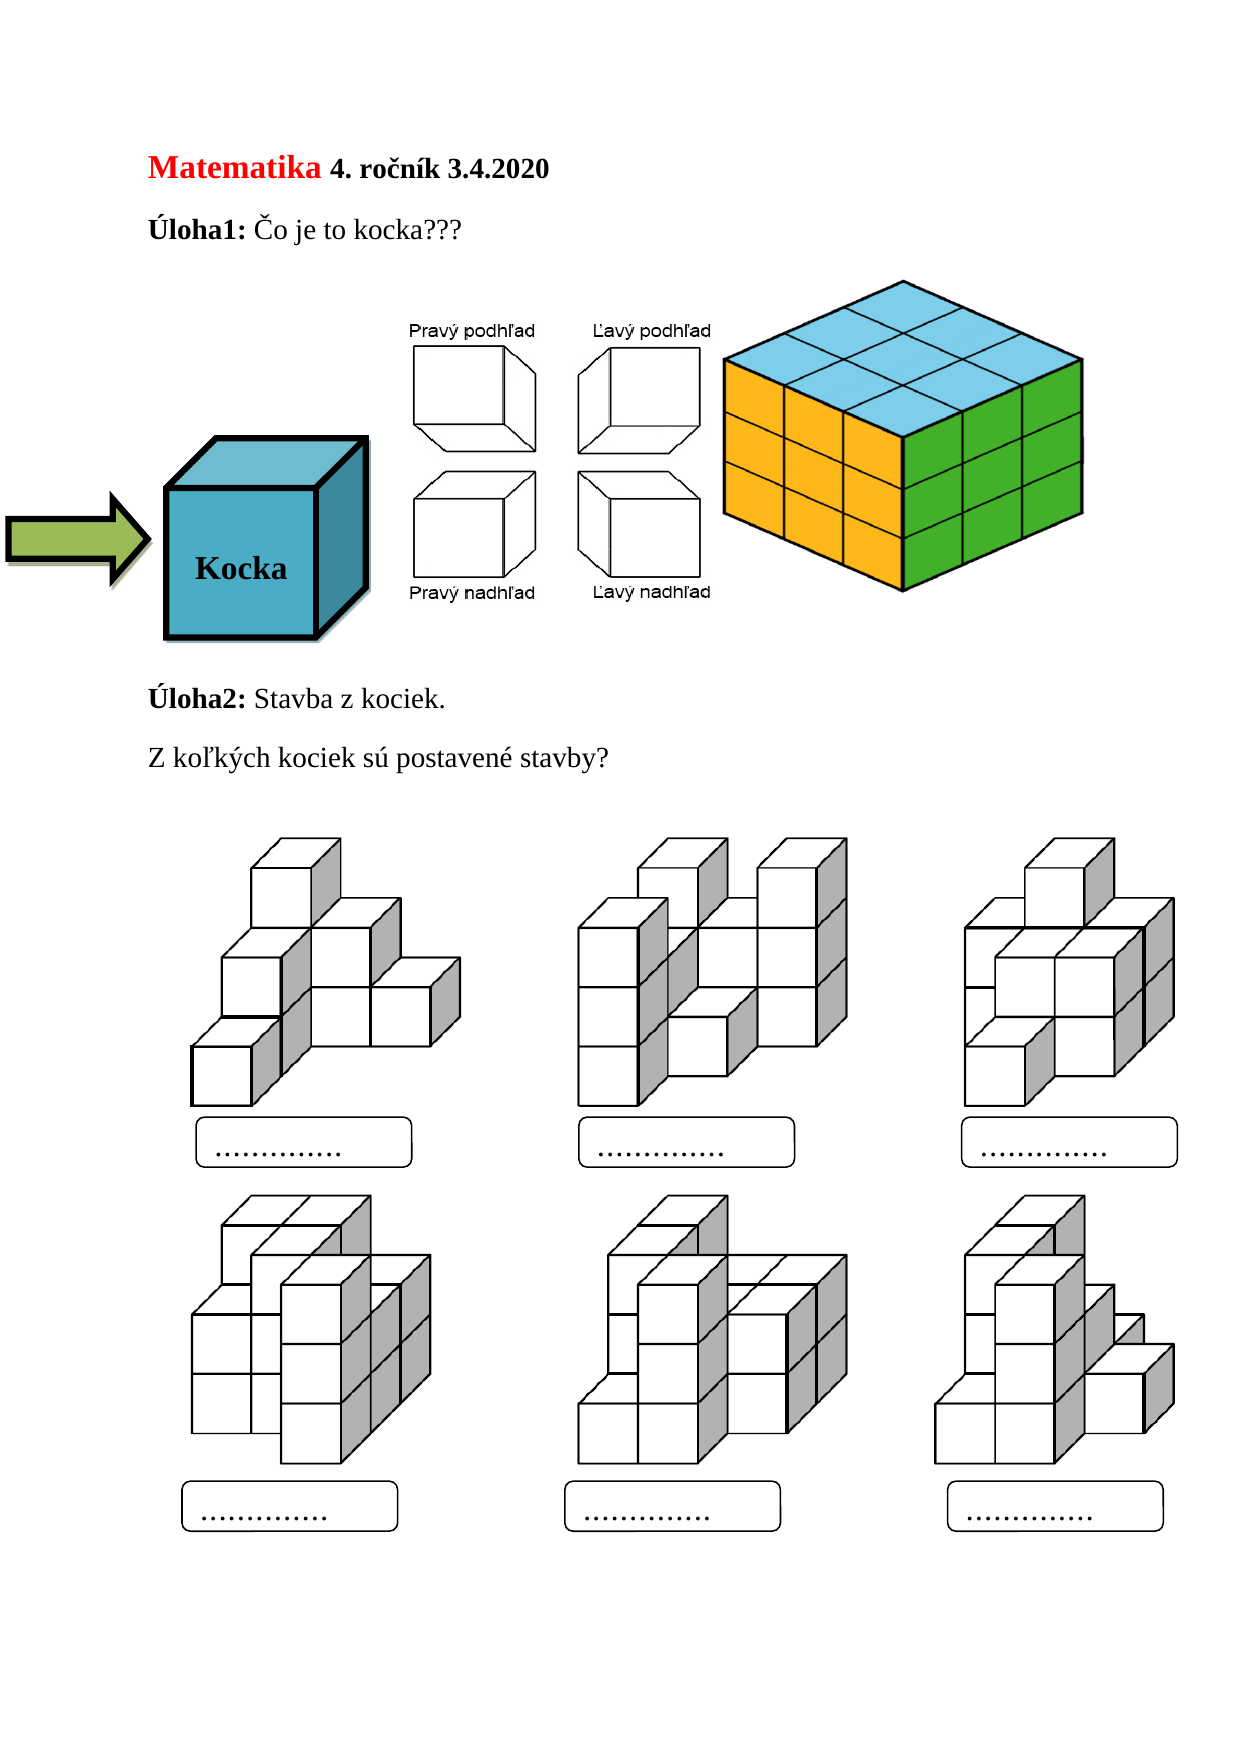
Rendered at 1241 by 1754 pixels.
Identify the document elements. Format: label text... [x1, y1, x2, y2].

text Úloha2: Stavba z kociek. [148, 681, 1093, 715]
text Z koľkých kociek sú postavené stavby? [148, 741, 1093, 774]
picture [713, 271, 1093, 604]
text Matematika 4. ročník 3.4.2020 [148, 148, 1093, 186]
text Úloha1: Čo je to kocka??? [148, 212, 1093, 246]
